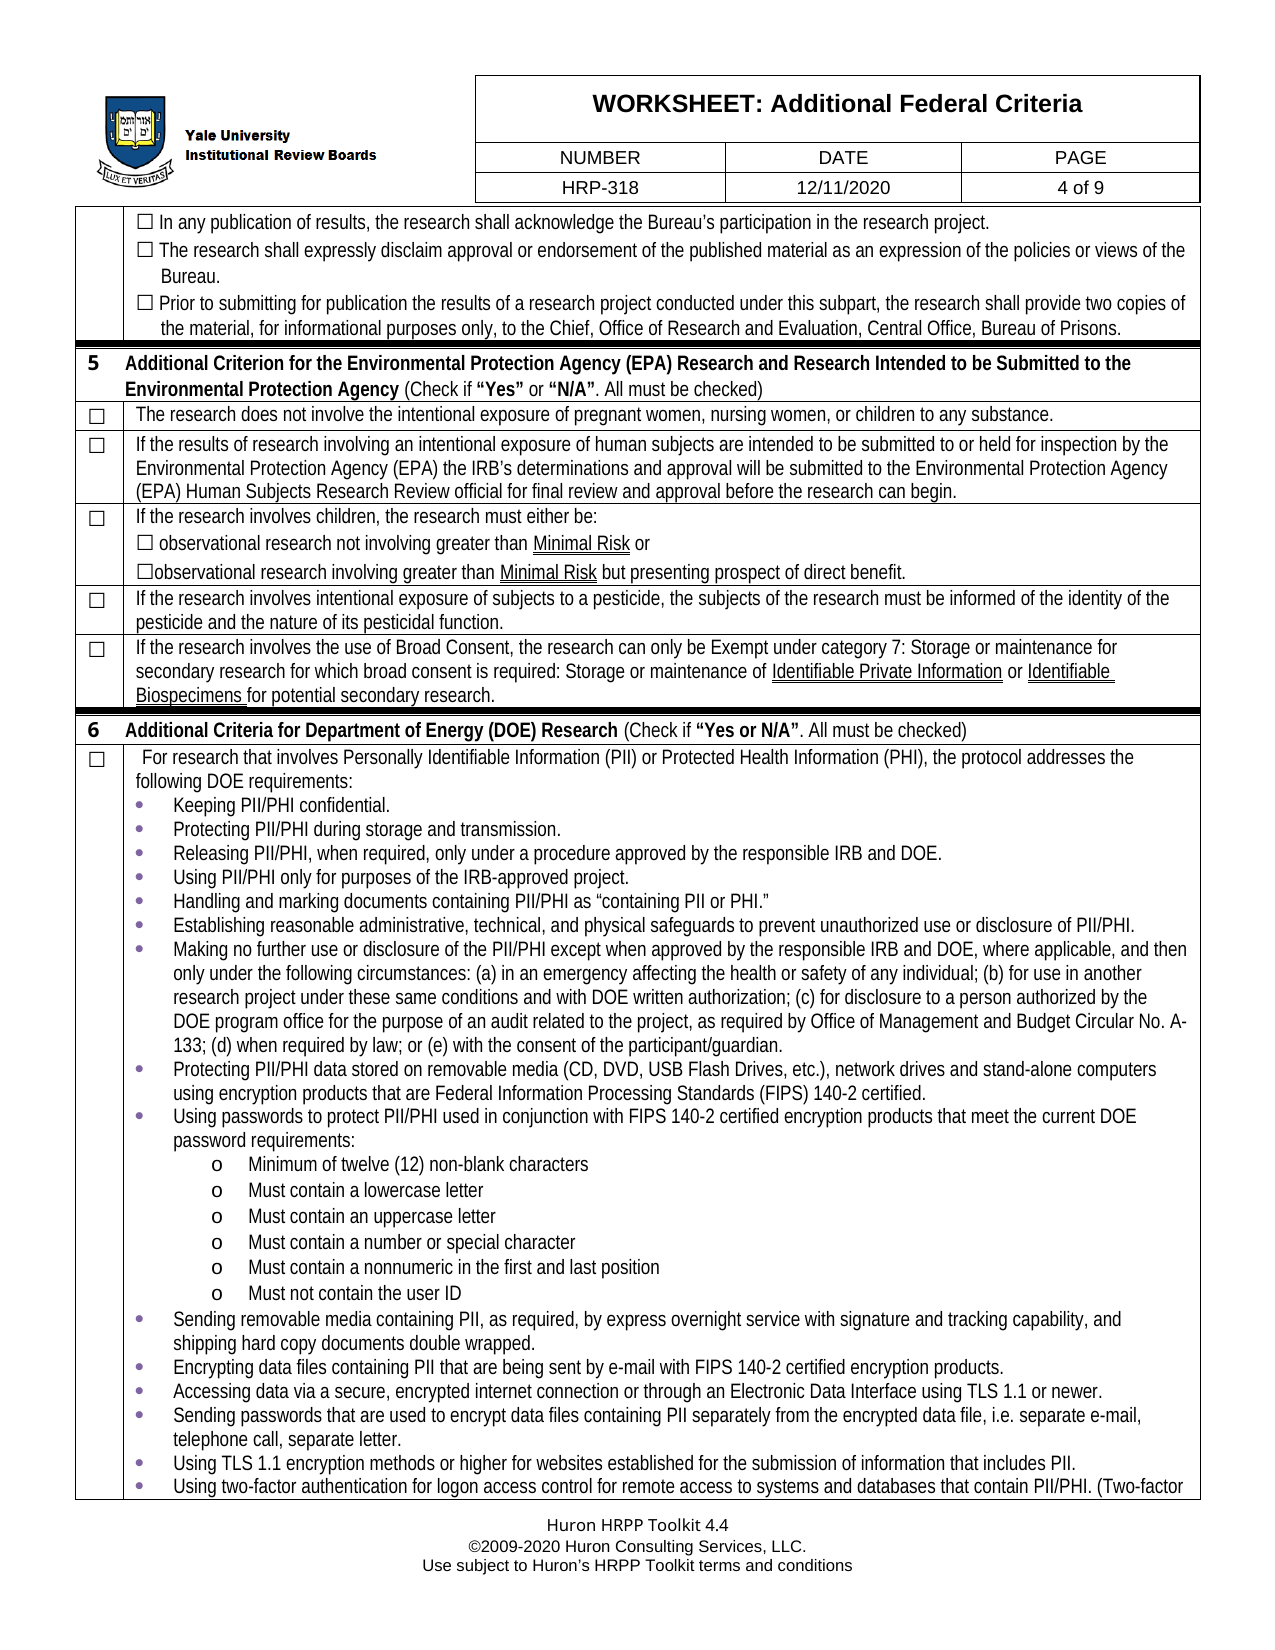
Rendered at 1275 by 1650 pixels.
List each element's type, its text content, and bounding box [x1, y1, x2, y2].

table_cell Additional Criteria for Department of Energy (DOE) Research (Check if “Yes or N/A”. All must be checked) [76, 716, 1200, 744]
table_cell [76, 341, 1200, 347]
table_cell If the research involves the use of Broad Consent, the research can only be Exempt under category 7: Storage or maintenance for secondary research for which broad consent is required: Storage or maintenance of Identifiable Private Information or Identifiable Biospecimens for potential secondary research. [124, 635, 1200, 707]
table_cell The research does not involve the intentional exposure of pregnant women, nursing women, or children to any substance. [124, 402, 1200, 430]
table_cell If the research involves intentional exposure of subjects to a pesticide, the subjects of the research must be informed of the identity of the pesticide and the nature of its pesticidal function. [124, 586, 1200, 634]
table_cell [76, 586, 123, 634]
table_cell [76, 745, 123, 1498]
table_cell If the results of research involving an intentional exposure of human subjects are intended to be submitted to or held for inspection by the Environmental Protection Agency (EPA) the IRB’s determinations and approval will be submitted to the Environmental Protection Agency (EPA) Human Subjects Research Review official for final review and approval before the research can begin. [124, 431, 1200, 503]
table_cell [76, 402, 123, 430]
table_cell [76, 635, 123, 707]
table_cell Additional Criterion for the Environmental Protection Agency (EPA) Research and Research Intended to be Submitted to the Environmental Protection Agency (Check if “Yes” or “N/A”. All must be checked) [76, 349, 1200, 401]
table_cell [76, 708, 1200, 714]
table_cell [76, 207, 123, 340]
table_cell [76, 431, 123, 503]
table_cell If the research involves children, the research must either be: observational research not involving greater than Minimal Risk or ☐observational research involving greater than Minimal Risk but presenting prospect of direct benefit. [124, 504, 1200, 585]
picture [86, 85, 381, 193]
table_cell [76, 504, 123, 585]
